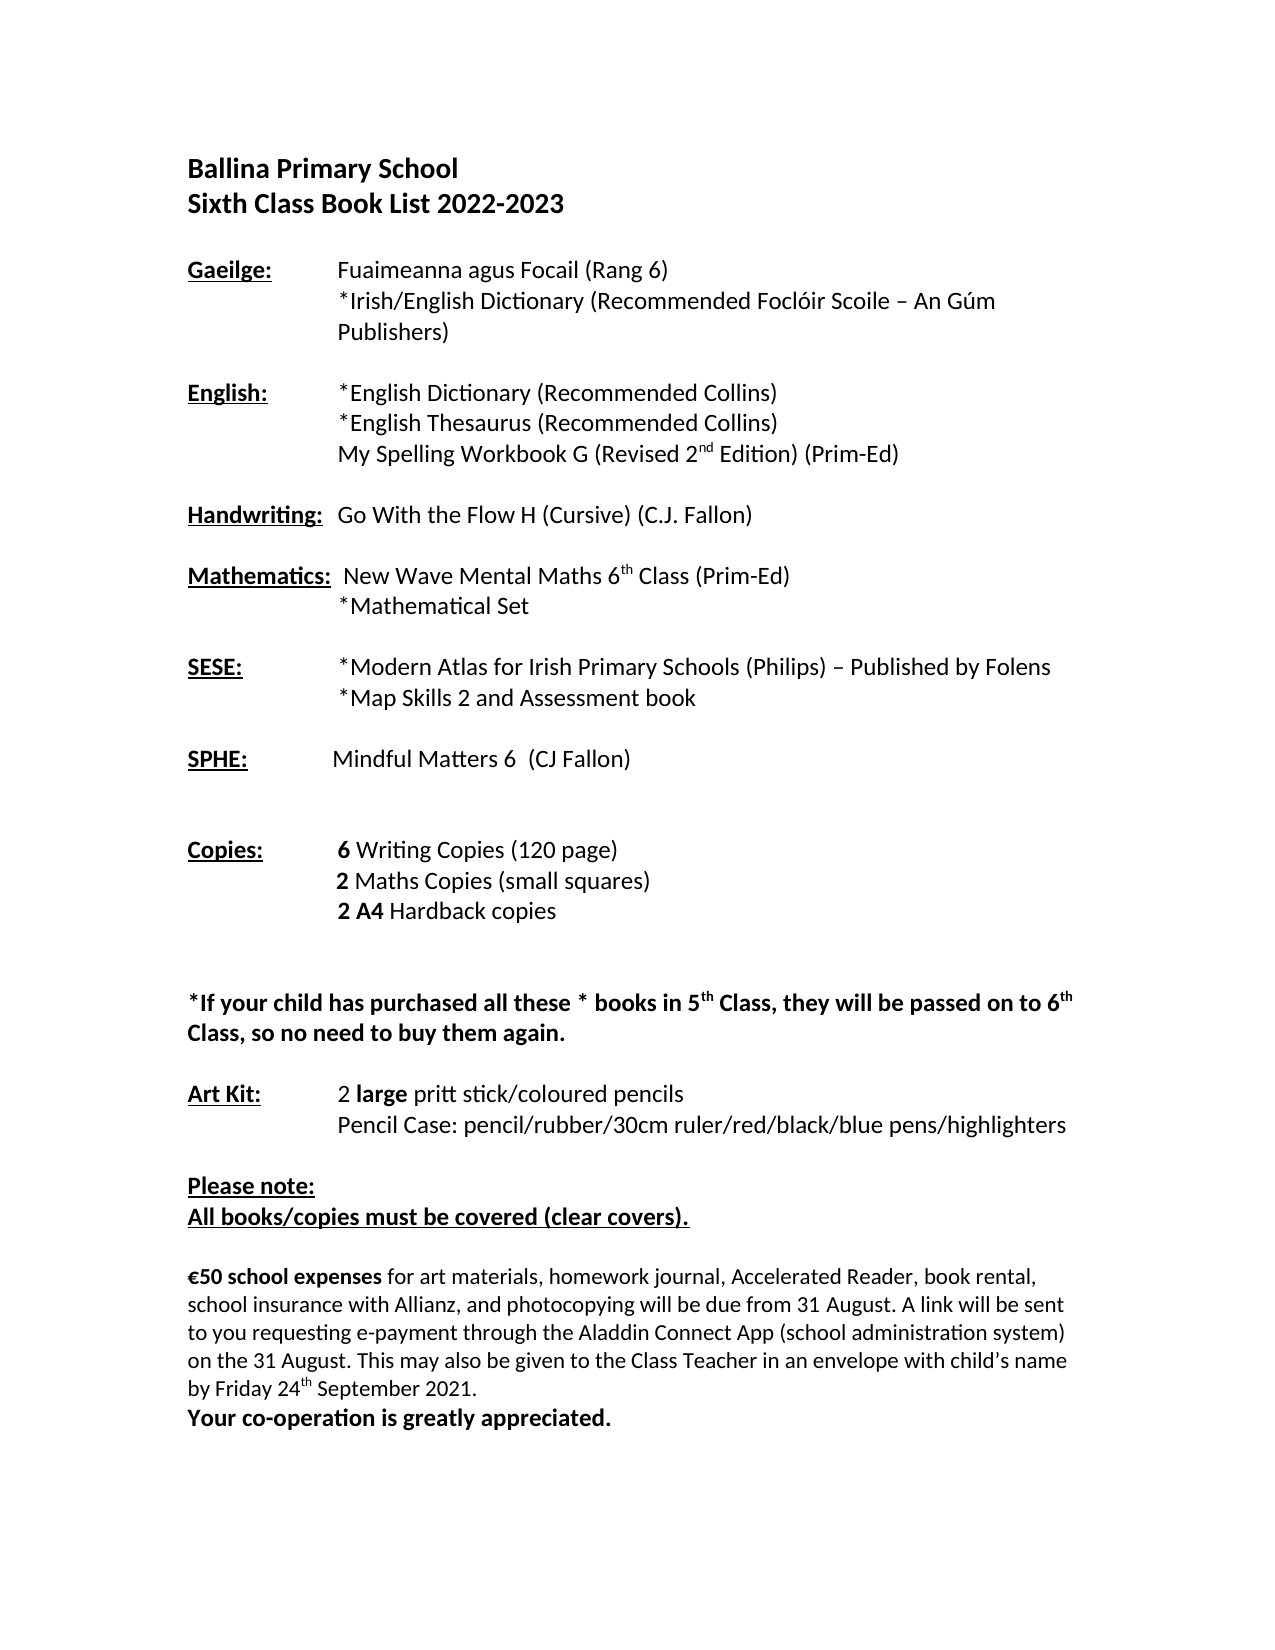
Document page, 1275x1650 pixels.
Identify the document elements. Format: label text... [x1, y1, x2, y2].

text *If your child has purchased all these * books in 5th Class, they will be passed on to 6th Class, so no need to buy them again. [187, 987, 1087, 1048]
text *Mathematical Set [262, 590, 1087, 621]
text SESE: *Modern Atlas for Irish Primary Schools (Philips) – Published by Folens [187, 651, 1087, 682]
text SPHE: Mindful Matters 6 (CJ Fallon) [187, 743, 1087, 773]
text Pencil Case: pencil/rubber/30cm ruler/red/black/blue pens/highlighters [262, 1109, 1087, 1140]
text Copies: 6 Writing Copies (120 page) [187, 834, 1087, 865]
text Your co-operation is greatly appreciated. [187, 1402, 1087, 1432]
text *English Thesaurus (Recommended Collins) [262, 407, 1087, 438]
text All books/copies must be covered (clear covers). [187, 1201, 1087, 1231]
text Handwriting: Go With the Flow H (Cursive) (C.J. Fallon) [187, 499, 1087, 529]
text Ballina Primary School [187, 150, 1087, 186]
text *Irish/English Dictionary (Recommended Foclóir Scoile – An Gúm Publishers) [337, 285, 1087, 346]
text Gaeilge: Fuaimeanna agus Focail (Rang 6) [187, 254, 1087, 285]
text Mathematics: New Wave Mental Maths 6th Class (Prim-Ed) [187, 560, 1087, 590]
text *Map Skills 2 and Assessment book [187, 682, 1087, 712]
text Sixth Class Book List 2022-2023 [187, 186, 1087, 221]
text Art Kit: 2 large pritt stick/coloured pencils [187, 1079, 1087, 1109]
text My Spelling Workbook G (Revised 2nd Edition) (Prim-Ed) [262, 438, 1087, 468]
text 2 Maths Copies (small squares) [262, 865, 1087, 896]
text Please note: [187, 1170, 1087, 1201]
text English: *English Dictionary (Recommended Collins) [187, 377, 1087, 407]
text 2 A4 Hardback copies [262, 896, 1087, 926]
text €50 school expenses for art materials, homework journal, Accelerated Reader, book rental, school insurance with Allianz, and photocopying will be due from 31 August. A link will be sent to you requesting e-payment through the Aladdin Connect App (school administration system) on the 31 August. This may also be given to the Class Teacher in an envelope with child’s name by Friday 24th September 2021. [187, 1262, 1087, 1402]
